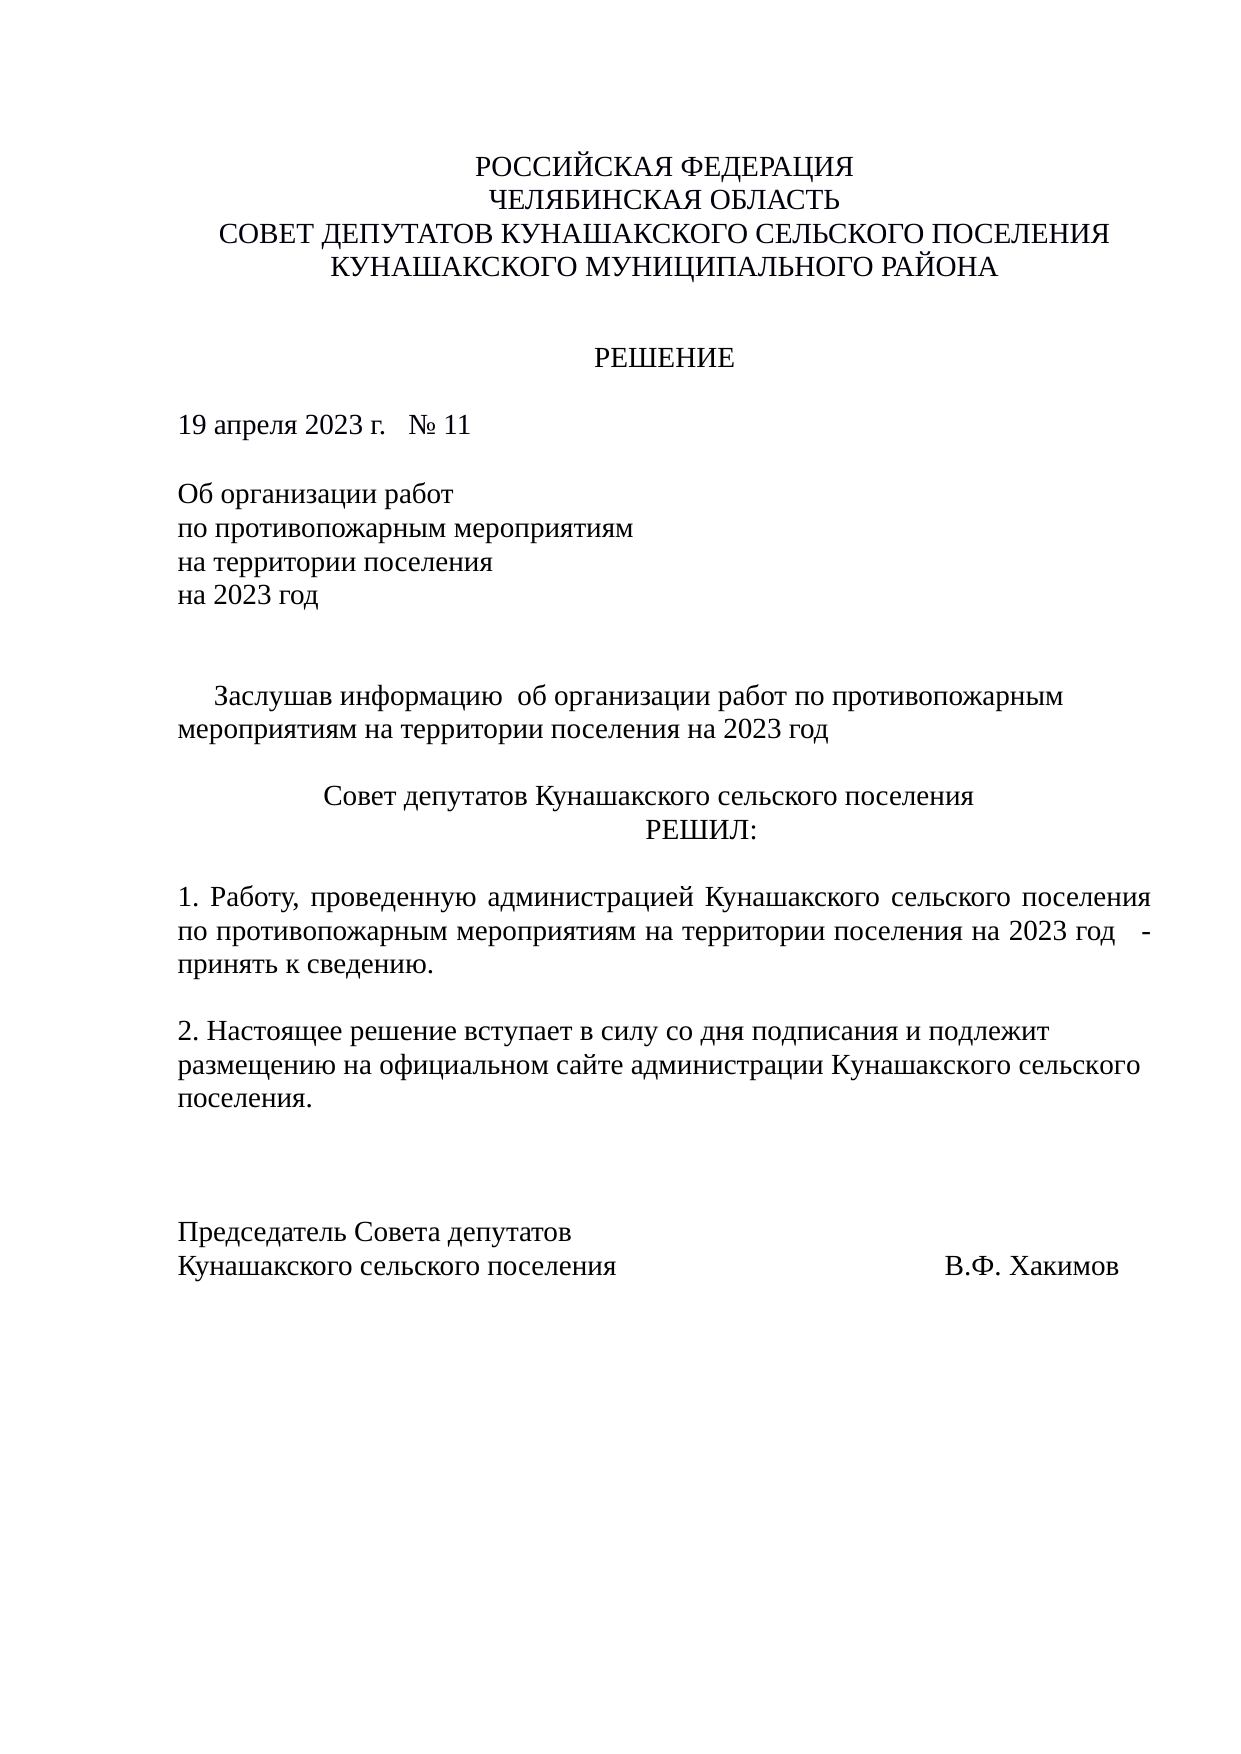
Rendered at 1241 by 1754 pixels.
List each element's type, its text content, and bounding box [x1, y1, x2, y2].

text РЕШИЛ: [177, 812, 1152, 846]
text Совет депутатов Кунашакского сельского поселения [177, 778, 1152, 812]
text Председатель Совета депутатов [177, 1214, 1152, 1248]
text по противопожарным мероприятиям [177, 510, 1152, 544]
text 19 апреля 2023 г. № 11 [177, 407, 1152, 441]
text ЧЕЛЯБИНСКАЯ ОБЛАСТЬ [177, 182, 1152, 216]
text РОССИЙСКАЯ ФЕДЕРАЦИЯ [177, 118, 1152, 182]
text КУНАШАКСКОГО МУНИЦИПАЛЬНОГО РАЙОНА [177, 249, 1152, 283]
text 2. Настоящее решение вступает в силу со дня подписания и подлежит [177, 1013, 1152, 1047]
text Заслушав информацию об организации работ по противопожарным мероприятиям на территории поселения на 2023 год [177, 678, 1152, 745]
text Кунашакского сельского поселения В.Ф. Хакимов [177, 1248, 1152, 1282]
text Об организации работ [177, 477, 1152, 510]
text размещению на официальном сайте администрации Кунашакского сельского поселения. [177, 1047, 1152, 1114]
text РЕШЕНИЕ [177, 340, 1152, 374]
text 1. Работу, проведенную администрацией Кунашакского сельского поселения по противопожарным мероприятиям на территории поселения на 2023 год - принять к сведению. [177, 879, 1152, 980]
text на 2023 год [177, 577, 1152, 611]
text на территории поселения [177, 544, 1152, 577]
text СОВЕТ ДЕПУТАТОВ КУНАШАКСКОГО СЕЛЬСКОГО ПОСЕЛЕНИЯ [177, 216, 1152, 249]
